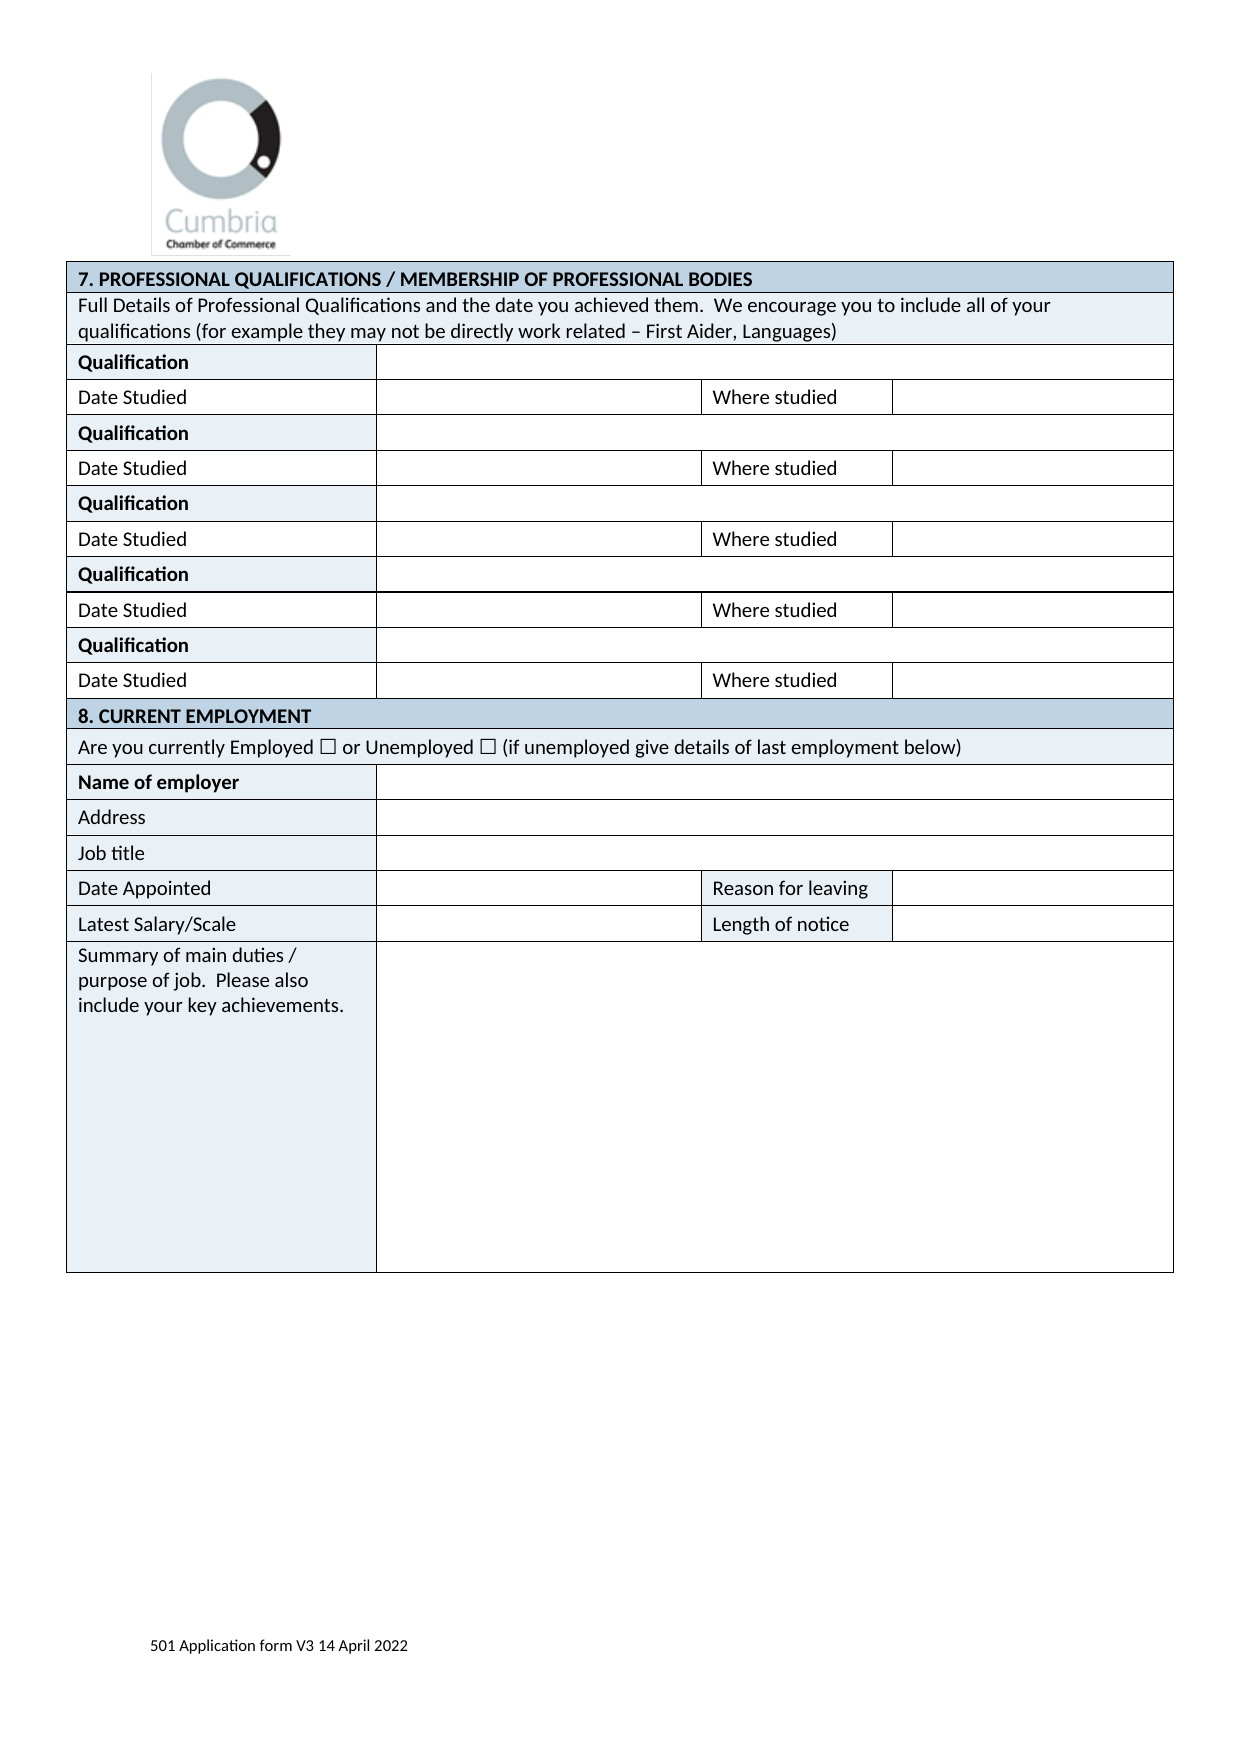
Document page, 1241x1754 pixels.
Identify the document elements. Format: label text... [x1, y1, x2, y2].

table_cell 8. CURRENT EMPLOYMENT [67, 699, 1173, 728]
table_cell [377, 663, 701, 698]
table_cell [377, 800, 1173, 834]
table_cell [377, 486, 1173, 521]
table_cell Where studied [702, 451, 892, 485]
table_cell Date Studied [67, 593, 376, 627]
table_cell [377, 522, 701, 556]
table_cell [893, 906, 1173, 941]
table_cell Qualification [67, 557, 376, 591]
table_cell Are you currently Employed or Unemployed (if unemployed give details of last employment below) [67, 729, 1173, 764]
table_cell [377, 628, 1173, 662]
table_cell 7. PROFESSIONAL QUALIFICATIONS / MEMBERSHIP OF PROFESSIONAL BODIES [67, 262, 1173, 292]
table_cell Length of notice [702, 906, 892, 941]
table_cell [377, 451, 701, 485]
table_cell Qualification [67, 415, 376, 450]
table_cell [893, 522, 1173, 556]
table_cell Summary of main duties / purpose of job. Please also include your key achievements. [67, 942, 376, 1272]
table_cell Address [67, 800, 376, 834]
table_cell [893, 451, 1173, 485]
table_cell Date Studied [67, 380, 376, 414]
table_cell [377, 871, 701, 905]
table_cell [377, 593, 701, 627]
table_cell Where studied [702, 522, 892, 556]
table_cell Latest Salary/Scale [67, 906, 376, 941]
table_cell Qualification [67, 628, 376, 662]
table_cell [377, 906, 701, 941]
table_cell [377, 380, 701, 414]
table_cell [377, 557, 1173, 591]
table_cell [893, 593, 1173, 627]
table_cell Date Studied [67, 663, 376, 698]
picture [150, 73, 291, 259]
table_cell Date Studied [67, 522, 376, 556]
table_cell [377, 836, 1173, 870]
table_cell [893, 380, 1173, 414]
table_cell Name of employer [67, 765, 376, 799]
table_cell Full Details of Professional Qualifications and the date you achieved them. We encourage you to include all of your qualifications (for example they may not be directly work related – First Aider, Languages) [67, 293, 1173, 343]
table_cell Where studied [702, 663, 892, 698]
table_cell [377, 415, 1173, 450]
table_cell Date Appointed [67, 871, 376, 905]
table_cell Where studied [702, 593, 892, 627]
table_cell [377, 345, 1173, 379]
table_cell Where studied [702, 380, 892, 414]
table_cell [893, 871, 1173, 905]
table_cell [377, 765, 1173, 799]
table_cell [893, 663, 1173, 698]
table_cell Reason for leaving [702, 871, 892, 905]
table_cell Qualification [67, 345, 376, 379]
table_cell Job title [67, 836, 376, 870]
table_cell [377, 942, 1173, 1272]
table_cell Qualification [67, 486, 376, 521]
table_cell Date Studied [67, 451, 376, 485]
